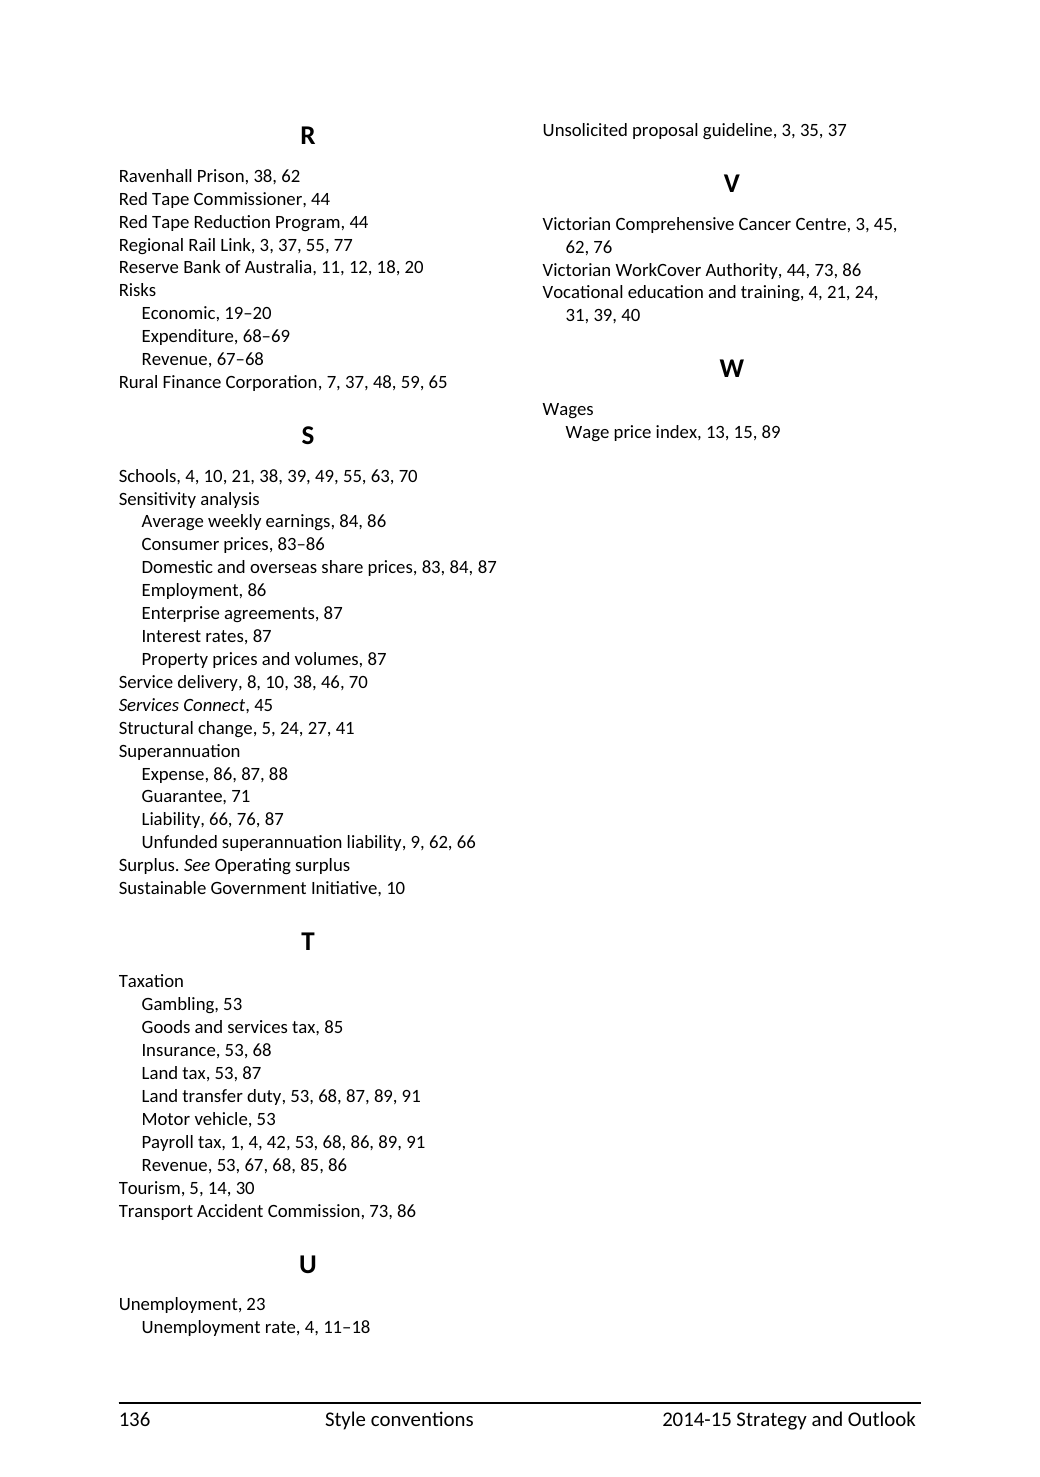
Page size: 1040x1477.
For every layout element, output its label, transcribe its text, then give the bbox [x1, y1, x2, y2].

text Payroll tax, 1, 4, 42, 53, 68, 86, 89, 91 [141, 1130, 497, 1153]
text Vocational education and training, 4, 21, 24, 31, 39, 40 [542, 281, 921, 327]
text Guarantee, 71 [141, 784, 497, 807]
text Risks [118, 279, 497, 302]
text Insurance, 53, 68 [141, 1038, 497, 1061]
subtitle S [118, 418, 497, 451]
text Victorian Comprehensive Cancer Centre, 3, 45, 62, 76 [542, 212, 921, 258]
text Sensitivity analysis [118, 487, 497, 509]
text Victorian WorkCover Authority, 44, 73, 86 [542, 258, 921, 281]
text Unfunded superannuation liability, 9, 62, 66 [141, 830, 497, 853]
text Property prices and volumes, 87 [141, 647, 497, 670]
text Expense, 86, 87, 88 [141, 762, 497, 784]
text Revenue, 67–68 [141, 347, 497, 370]
text Motor vehicle, 53 [141, 1107, 497, 1130]
text Revenue, 53, 67, 68, 85, 86 [141, 1153, 497, 1176]
subtitle V [542, 166, 921, 199]
text Rural Finance Corporation, 7, 37, 48, 59, 65 [118, 370, 497, 393]
text Wages [542, 397, 921, 420]
text Services Connect, 45 [118, 693, 497, 716]
text Economic, 19–20 [141, 302, 497, 324]
text Goods and services tax, 85 [141, 1016, 497, 1038]
text Unemployment, 23 [118, 1292, 497, 1315]
text Average weekly earnings, 84, 86 [141, 509, 497, 532]
subtitle T [118, 924, 497, 957]
text Taxation [118, 970, 497, 993]
text Red Tape Commissioner, 44 [118, 187, 497, 210]
subtitle U [118, 1247, 497, 1280]
text Expenditure, 68–69 [141, 324, 497, 347]
text Gambling, 53 [141, 993, 497, 1016]
text Service delivery, 8, 10, 38, 46, 70 [118, 670, 497, 693]
text Schools, 4, 10, 21, 38, 39, 49, 55, 63, 70 [118, 464, 497, 487]
text Land transfer duty, 53, 68, 87, 89, 91 [141, 1084, 497, 1107]
text Wage price index, 13, 15, 89 [565, 420, 921, 443]
text Interest rates, 87 [141, 624, 497, 647]
text Structural change, 5, 24, 27, 41 [118, 716, 497, 739]
text Sustainable Government Initiative, 10 [118, 876, 497, 899]
text Employment, 86 [141, 578, 497, 601]
text Enterprise agreements, 87 [141, 601, 497, 624]
text Unemployment rate, 4, 11–18 [141, 1315, 497, 1338]
text Ravenhall Prison, 38, 62 [118, 164, 497, 187]
text Consumer prices, 83–86 [141, 532, 497, 555]
text Tourism, 5, 14, 30 [118, 1176, 497, 1199]
text Reserve Bank of Australia, 11, 12, 18, 20 [118, 256, 497, 279]
text Red Tape Reduction Program, 44 [118, 210, 497, 233]
text Unsolicited proposal guideline, 3, 35, 37 [542, 118, 921, 141]
text Liability, 66, 76, 87 [141, 807, 497, 830]
text Surplus. See Operating surplus [118, 853, 497, 876]
text Regional Rail Link, 3, 37, 55, 77 [118, 233, 497, 256]
text Transport Accident Commission, 73, 86 [118, 1199, 497, 1222]
subtitle R [118, 118, 497, 152]
text Domestic and overseas share prices, 83, 84, 87 [141, 555, 497, 578]
text Superannuation [118, 739, 497, 762]
subtitle W [542, 352, 921, 384]
text Land tax, 53, 87 [141, 1061, 497, 1084]
